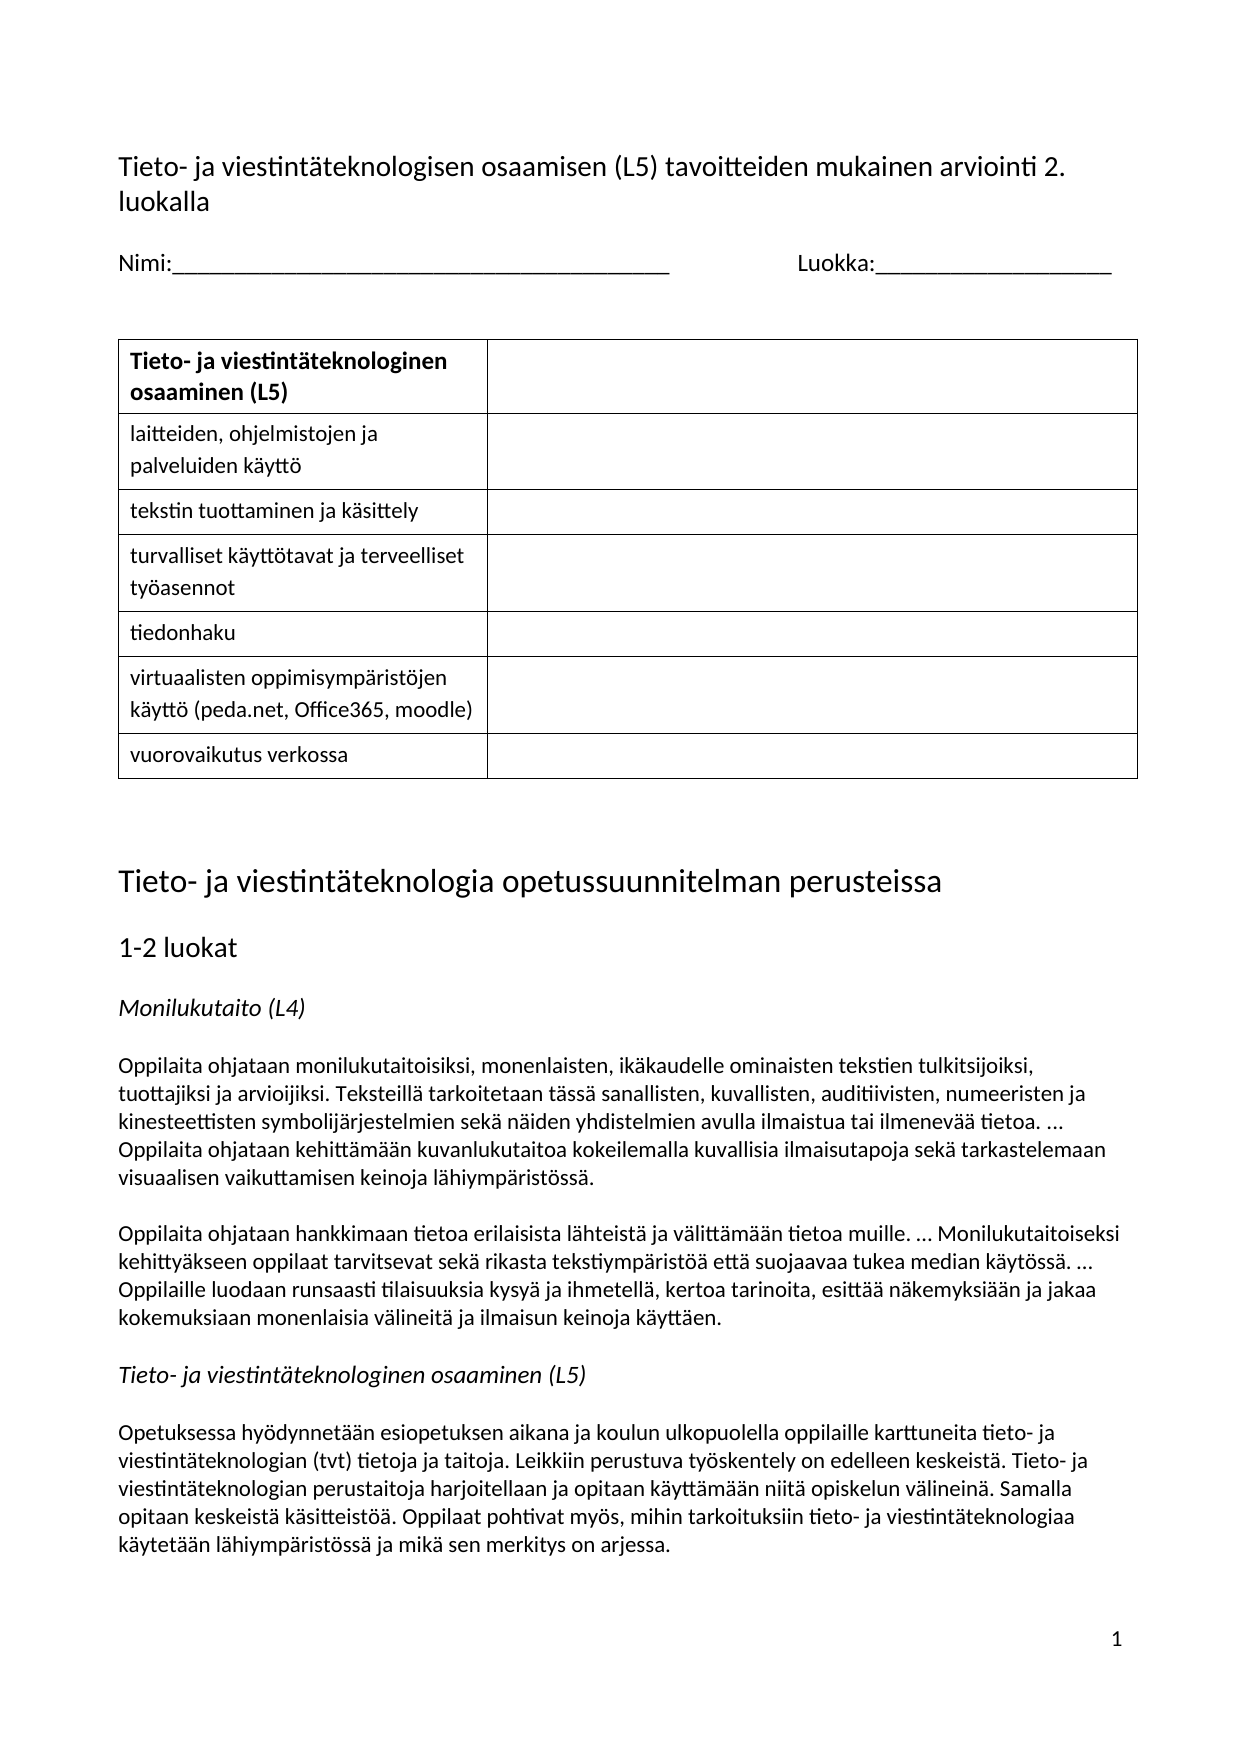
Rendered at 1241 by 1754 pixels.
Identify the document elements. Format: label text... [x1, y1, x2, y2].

table_cell [488, 490, 1137, 534]
table_cell [488, 657, 1137, 733]
table_cell tiedonhaku [119, 612, 487, 656]
table_cell [488, 612, 1137, 656]
text 1-2 luokat [118, 929, 1122, 964]
text Tieto- ja viestintäteknologisen osaamisen (L5) tavoitteiden mukainen arviointi 2. luokalla [118, 148, 1122, 219]
table_cell laitteiden, ohjelmistojen ja palveluiden käyttö [119, 414, 487, 489]
text Tieto- ja viestintäteknologinen osaaminen (L5) [118, 1359, 1122, 1390]
table_cell vuorovaikutus verkossa [119, 734, 487, 778]
table_cell [488, 414, 1137, 489]
text Monilukutaito (L4) [118, 993, 1122, 1023]
table_cell [488, 535, 1137, 611]
text Tieto- ja viestintäteknologia opetussuunnitelman perusteissa [118, 860, 1122, 901]
table_cell tekstin tuottaminen ja käsittely [119, 490, 487, 534]
text Opetuksessa hyödynnetään esiopetuksen aikana ja koulun ulkopuolella oppilaille karttuneita tieto- ja viestintäteknologian (tvt) tietoja ja taitoja. Leikkiin perustuva työskentely on edelleen keskeistä. Tieto- ja viestintäteknologian perustaitoja harjoitellaan ja opitaan käyttämään niitä opiskelun välineinä. Samalla opitaan keskeistä käsitteistöä. Oppilaat pohtivat myös, mihin tarkoituksiin tieto- ja viestintäteknologiaa käytetään lähiympäristössä ja mikä sen merkitys on arjessa. [118, 1418, 1122, 1558]
text Oppilaita ohjataan hankkimaan tietoa erilaisista lähteistä ja välittämään tietoa muille. … Monilukutaitoiseksi kehittyäkseen oppilaat tarvitsevat sekä rikasta tekstiympäristöä että suojaavaa tukea median käytössä. … Oppilaille luodaan runsaasti tilaisuuksia kysyä ja ihmetellä, kertoa tarinoita, esittää näkemyksiään ja jakaa kokemuksiaan monenlaisia välineitä ja ilmaisun keinoja käyttäen. [118, 1219, 1122, 1331]
text Oppilaita ohjataan monilukutaitoisiksi, monenlaisten, ikäkaudelle ominaisten tekstien tulkitsijoiksi, tuottajiksi ja arvioijiksi. Teksteillä tarkoitetaan tässä sanallisten, kuvallisten, auditiivisten, numeeristen ja kinesteettisten symbolijärjestelmien sekä näiden yhdistelmien avulla ilmaistua tai ilmenevää tietoa. ... Oppilaita ohjataan kehittämään kuvanlukutaitoa kokeilemalla kuvallisia ilmaisutapoja sekä tarkastelemaan visuaalisen vaikuttamisen keinoja lähiympäristössä. [118, 1051, 1122, 1191]
table_cell turvalliset käyttötavat ja terveelliset työasennot [119, 535, 487, 611]
table_header [488, 340, 1137, 412]
table_cell [488, 734, 1137, 778]
table_cell virtuaalisten oppimisympäristöjen käyttö (peda.net, Office365, moodle) [119, 657, 487, 733]
text Nimi:________________________________________ Luokka:___________________ [118, 247, 1122, 277]
table_header Tieto- ja viestintäteknologinen osaaminen (L5) [119, 340, 487, 412]
